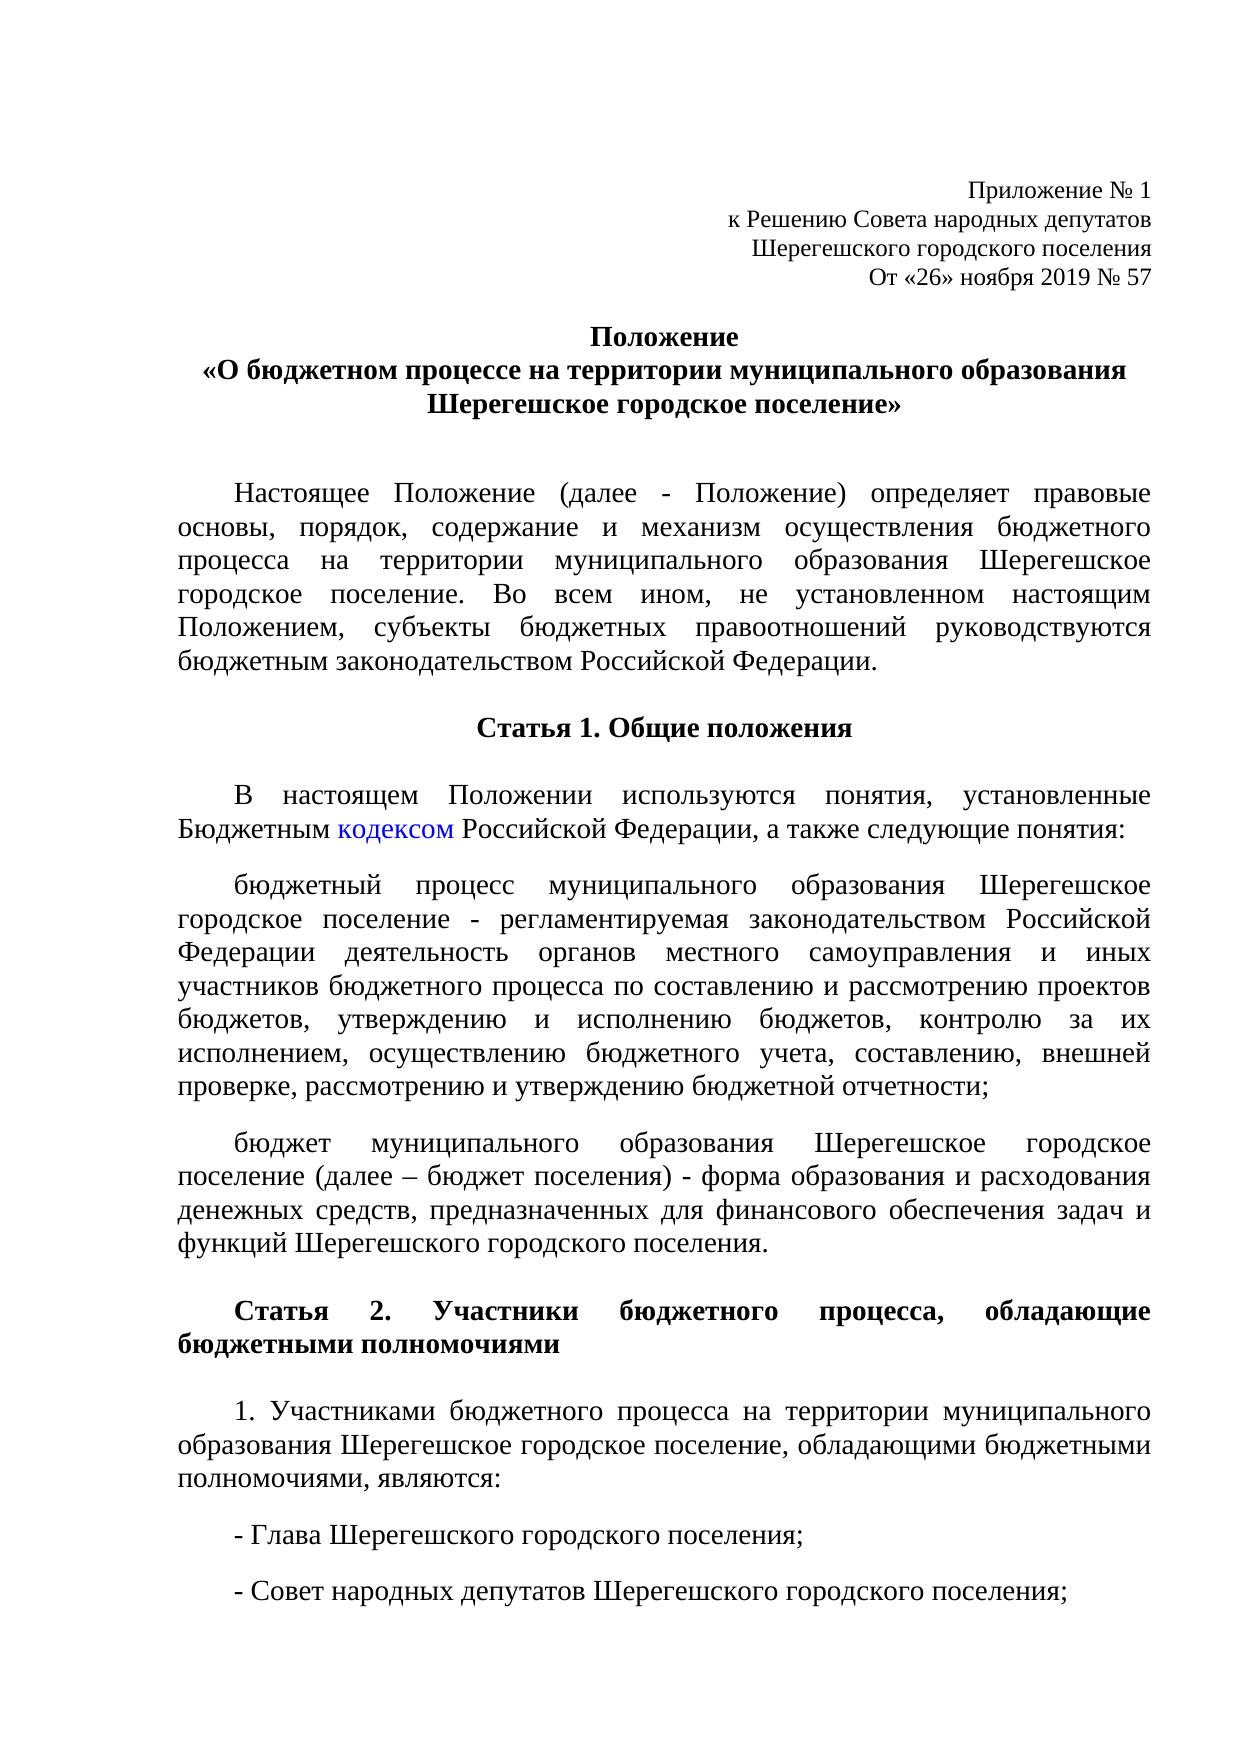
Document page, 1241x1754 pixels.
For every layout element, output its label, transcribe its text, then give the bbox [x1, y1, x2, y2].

text к Решению Совета народных депутатов [177, 204, 1152, 233]
text - Совет народных депутатов Шерегешского городского поселения; [177, 1573, 1152, 1607]
text 1. Участниками бюджетного процесса на территории муниципального образования Шерегешское городское поселение, обладающими бюджетными полномочиями, являются: [177, 1393, 1152, 1494]
text - Глава Шерегешского городского поселения; [177, 1517, 1152, 1550]
text Приложение № 1 [177, 176, 1152, 204]
text В настоящем Положении используются понятия, установленные Бюджетным кодексом Российской Федерации, а также следующие понятия: [177, 777, 1152, 844]
text Настоящее Положение (далее - Положение) определяет правовые основы, порядок, содержание и механизм осуществления бюджетного процесса на территории муниципального образования Шерегешское городское поселение. Во всем ином, не установленном настоящим Положением, субъекты бюджетных правоотношений руководствуются бюджетным законодательством Российской Федерации. [177, 475, 1152, 677]
title «О бюджетном процессе на территории муниципального образования Шерегешское городское поселение» [177, 352, 1152, 419]
text Шерегешского городского поселения [177, 233, 1152, 262]
text бюджетный процесс муниципального образования Шерегешское городское поселение - регламентируемая законодательством Российской Федерации деятельность органов местного самоуправления и иных участников бюджетного процесса по составлению и рассмотрению проектов бюджетов, утверждению и исполнению бюджетов, контролю за их исполнением, осуществлению бюджетного учета, составлению, внешней проверке, рассмотрению и утверждению бюджетной отчетности; [177, 867, 1152, 1102]
title Статья 2. Участники бюджетного процесса, обладающие бюджетными полномочиями [177, 1293, 1152, 1360]
text От «26» ноября 2019 № 57 [177, 262, 1152, 291]
text бюджет муниципального образования Шерегешское городское поселение (далее – бюджет поселения) - форма образования и расходования денежных средств, предназначенных для финансового обеспечения задач и функций Шерегешского городского поселения. [177, 1125, 1152, 1259]
title Положение [177, 319, 1152, 352]
text Статья 1. Общие положения [177, 710, 1152, 744]
